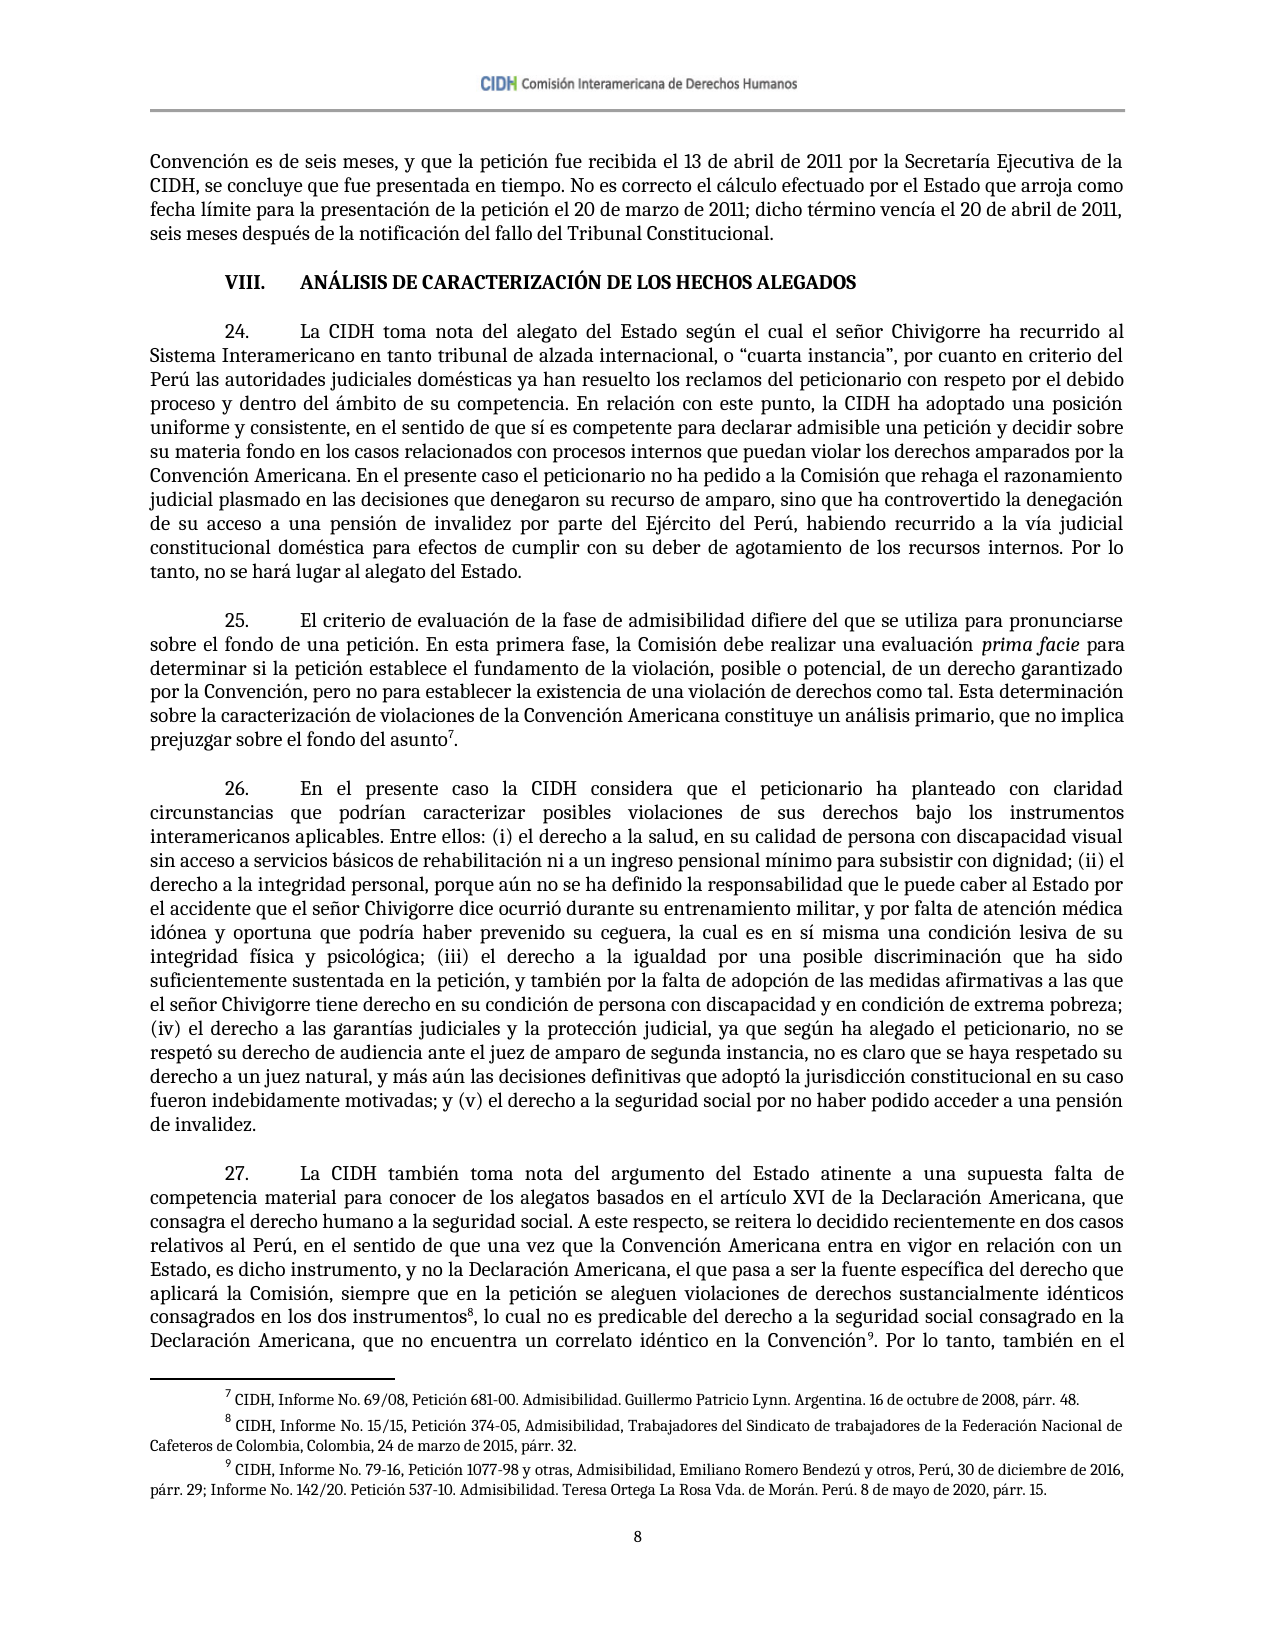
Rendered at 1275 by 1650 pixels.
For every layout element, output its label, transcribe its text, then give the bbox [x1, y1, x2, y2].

text 25. El criterio de evaluación de la fase de admisibilidad difiere del que se utiliza para pronunciarse sobre el fondo de una petición. En esta primera fase, la Comisión debe realizar una evaluación prima facie para determinar si la petición establece el fundamento de la violación, posible o potencial, de un derecho garantizado por la Convención, pero no para establecer la existencia de una violación de derechos como tal. Esta determinación sobre la caracterización de violaciones de la Convención Americana constituye un análisis primario, que no implica prejuzgar sobre el fondo del asunto. [150, 608, 1125, 752]
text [150, 1161, 1125, 1353]
list VIII. ANÁLISIS DE CARACTERIZACIÓN DE LOS HECHOS ALEGADOS [225, 271, 1125, 295]
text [150, 150, 1125, 246]
text 26. En el presente caso la CIDH considera que el peticionario ha planteado con claridad circunstancias que podrían caracterizar posibles violaciones de sus derechos bajo los instrumentos interamericanos aplicables. Entre ellos: (i) el derecho a la salud, en su calidad de persona con discapacidad visual sin acceso a servicios básicos de rehabilitación ni a un ingreso pensional mínimo para subsistir con dignidad; (ii) el derecho a la integridad personal, porque aún no se ha definido la responsabilidad que le puede caber al Estado por el accidente que el señor Chivigorre dice ocurrió durante su entrenamiento militar, y por falta de atención médica idónea y oportuna que podría haber prevenido su ceguera, la cual es en sí misma una condición lesiva de su integridad física y psicológica; (iii) el derecho a la igualdad por una posible discriminación que ha sido suficientemente sustentada en la petición, y también por la falta de adopción de las medidas afirmativas a las que el señor Chivigorre tiene derecho en su condición de persona con discapacidad y en condición de extrema pobreza; (iv) el derecho a las garantías judiciales y la protección judicial, ya que según ha alegado el peticionario, no se respetó su derecho de audiencia ante el juez de amparo de segunda instancia, no es claro que se haya respetado su derecho a un juez natural, y más aún las decisiones definitivas que adoptó la jurisdicción constitucional en su caso fueron indebidamente motivadas; y (v) el derecho a la seguridad social por no haber podido acceder a una pensión de invalidez. [150, 777, 1125, 1136]
text 24. La CIDH toma nota del alegato del Estado según el cual el señor Chivigorre ha recurrido al Sistema Interamericano en tanto tribunal de alzada internacional, o “cuarta instancia”, por cuanto en criterio del Perú las autoridades judiciales domésticas ya han resuelto los reclamos del peticionario con respeto por el debido proceso y dentro del ámbito de su competencia. En relación con este punto, la CIDH ha adoptado una posición uniforme y consistente, en el sentido de que sí es competente para declarar admisible una petición y decidir sobre su materia fondo en los casos relacionados con procesos internos que puedan violar los derechos amparados por la Convención Americana. En el presente caso el peticionario no ha pedido a la Comisión que rehaga el razonamiento judicial plasmado en las decisiones que denegaron su recurso de amparo, sino que ha controvertido la denegación de su acceso a una pensión de invalidez por parte del Ejército del Perú, habiendo recurrido a la vía judicial constitucional doméstica para efectos de cumplir con su deber de agotamiento de los recursos internos. Por lo tanto, no se hará lugar al alegato del Estado. [150, 320, 1125, 583]
picture [475, 75, 800, 93]
